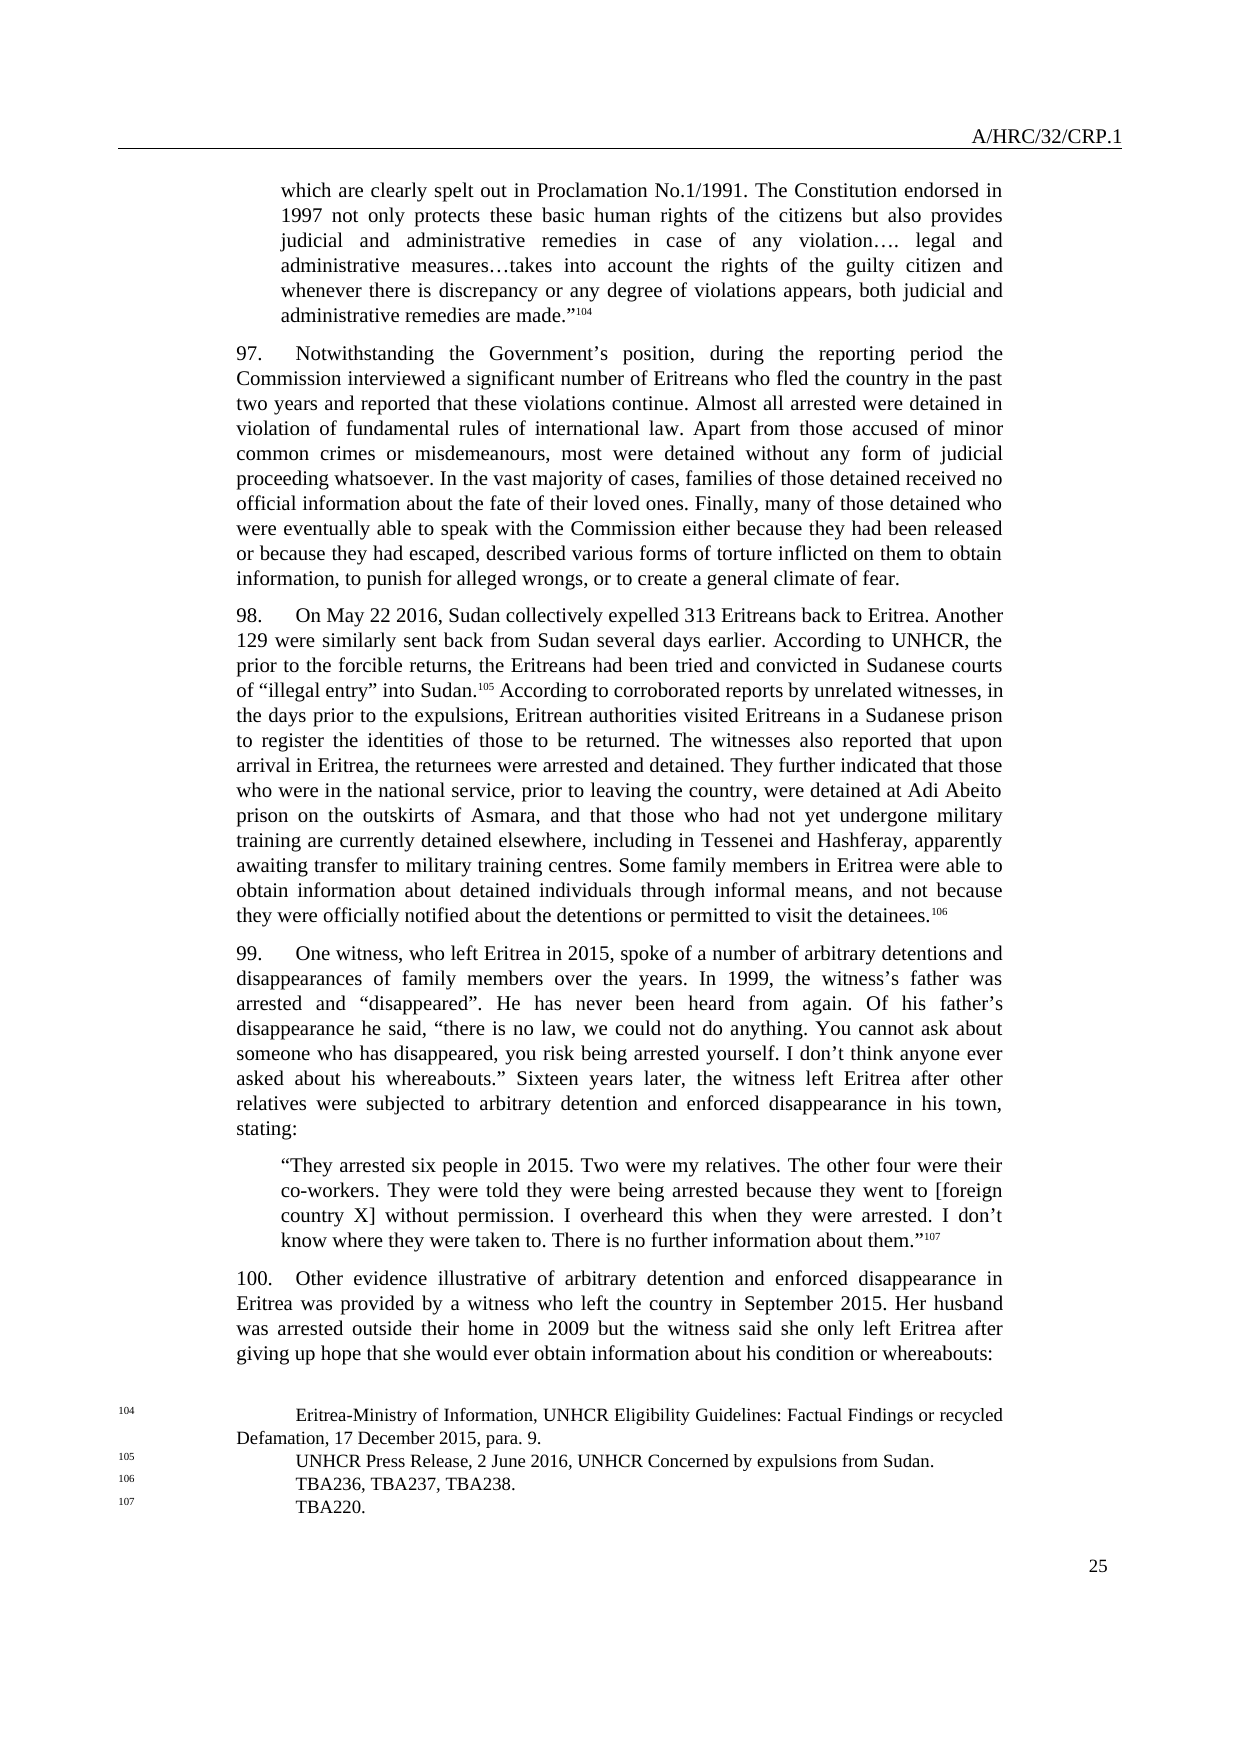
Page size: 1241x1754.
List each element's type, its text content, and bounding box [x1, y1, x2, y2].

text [281, 177, 1004, 327]
text On May 22 2016, Sudan collectively expelled 313 Eritreans back to Eritrea. Another 129 were similarly sent back from Sudan several days earlier. According to UNHCR, the prior to the forcible returns, the Eritreans had been tried and convicted in Sudanese courts of “illegal entry” into Sudan. According to corroborated reports by unrelated witnesses, in the days prior to the expulsions, Eritrean authorities visited Eritreans in a Sudanese prison to register the identities of those to be returned. The witnesses also reported that upon arrival in Eritrea, the returnees were arrested and detained. They further indicated that those who were in the national service, prior to leaving the country, were detained at Adi Abeito prison on the outskirts of Asmara, and that those who had not yet undergone military training are currently detained elsewhere, including in Tessenei and Hashferay, apparently awaiting transfer to military training centres. Some family members in Eritrea were able to obtain information about detained individuals through informal means, and not because they were officially notified about the detentions or permitted to visit the detainees. [236, 602, 1004, 927]
text “They arrested six people in 2015. Two were my relatives. The other four were their co-workers. They were told they were being arrested because they went to [foreign country X] without permission. I overheard this when they were arrested. I don’t know where they were taken to. There is no further information about them.” [281, 1152, 1004, 1252]
text One witness, who left Eritrea in 2015, spoke of a number of arbitrary detentions and disappearances of family members over the years. In 1999, the witness’s father was arrested and “disappeared”. He has never been heard from again. Of his father’s disappearance he said, “there is no law, we could not do anything. You cannot ask about someone who has disappeared, you risk being arrested yourself. I don’t think anyone ever asked about his whereabouts.” Sixteen years later, the witness left Eritrea after other relatives were subjected to arbitrary detention and enforced disappearance in his town, stating: [236, 940, 1004, 1140]
text Notwithstanding the Government’s position, during the reporting period the Commission interviewed a significant number of Eritreans who fled the country in the past two years and reported that these violations continue. Almost all arrested were detained in violation of fundamental rules of international law. Apart from those accused of minor common crimes or misdemeanours, most were detained without any form of judicial proceeding whatsoever. In the vast majority of cases, families of those detained received no official information about the fate of their loved ones. Finally, many of those detained who were eventually able to speak with the Commission either because they had been released or because they had escaped, described various forms of torture inflicted on them to obtain information, to punish for alleged wrongs, or to create a general climate of fear. [236, 340, 1004, 590]
text Other evidence illustrative of arbitrary detention and enforced disappearance in Eritrea was provided by a witness who left the country in September 2015. Her husband was arrested outside their home in 2009 but the witness said she only left Eritrea after giving up hope that she would ever obtain information about his condition or whereabouts: [236, 1265, 1004, 1365]
